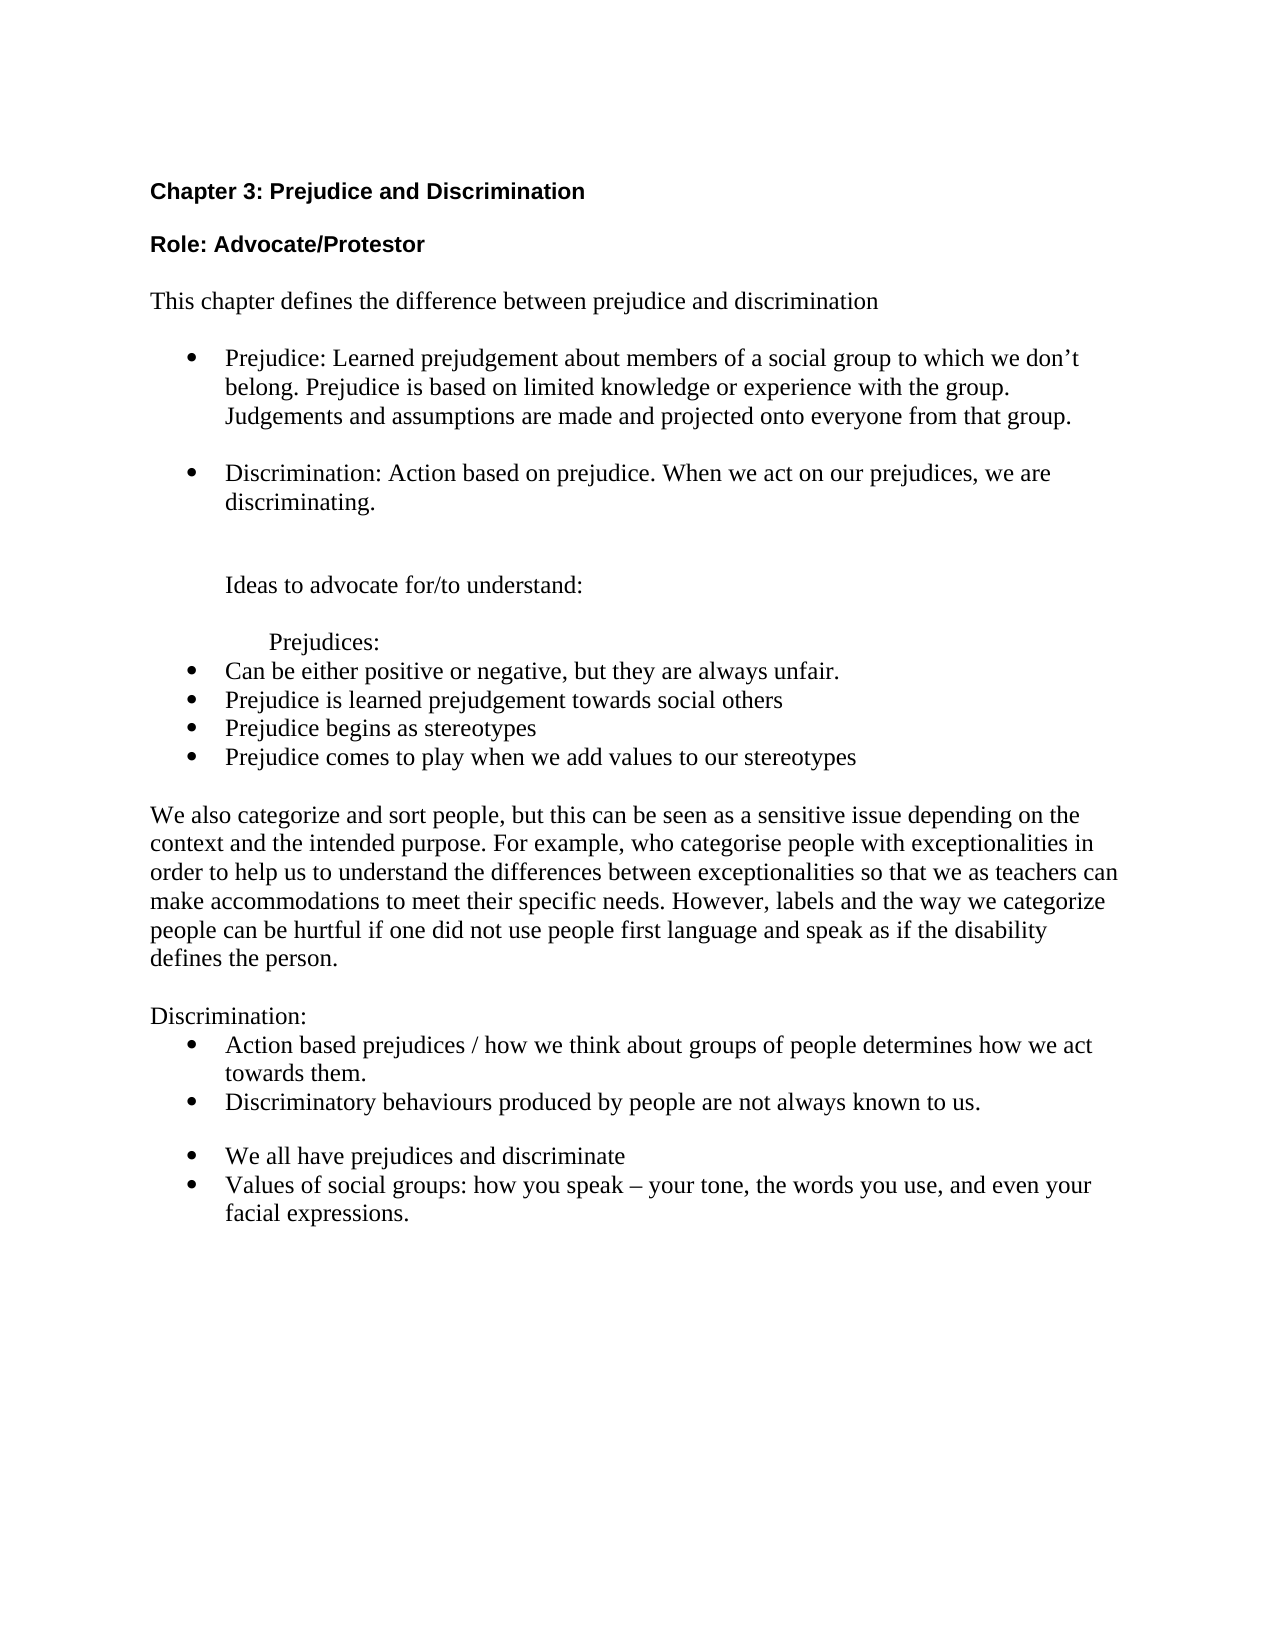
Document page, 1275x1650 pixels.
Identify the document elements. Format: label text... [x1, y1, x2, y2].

text We also categorize and sort people, but this can be seen as a sensitive issue depending on the context and the intended purpose. For example, who categorise people with exceptionalities in order to help us to understand the differences between exceptionalities so that we as teachers can make accommodations to meet their specific needs. However, labels and the way we categorize people can be hurtful if one did not use people first language and speak as if the disability defines the person. [150, 800, 1125, 972]
text Role: Advocate/Protestor [150, 231, 1125, 257]
list Action based prejudices / how we think about groups of people determines how we act towards them. [187, 1030, 1125, 1087]
text This chapter defines the difference between prejudice and discrimination [150, 286, 1125, 314]
text Discrimination: [150, 1001, 1125, 1030]
list Prejudice is learned prejudgement towards social others [187, 685, 1125, 713]
text Prejudices: [150, 627, 1125, 656]
list We all have prejudices and discriminate [187, 1141, 1125, 1170]
list Prejudice comes to play when we add values to our stereotypes [187, 742, 1125, 771]
text Chapter 3: Prejudice and Discrimination [150, 178, 1125, 204]
list Can be either positive or negative, but they are always unfair. [187, 656, 1125, 685]
text Ideas to advocate for/to understand: [225, 570, 1125, 598]
list Discriminatory behaviours produced by people are not always known to us. [187, 1087, 1125, 1116]
list Values of social groups: how you speak – your tone, the words you use, and even your facial expressions. [187, 1170, 1125, 1227]
list Prejudice: Learned prejudgement about members of a social group to which we don’t belong. Prejudice is based on limited knowledge or experience with the group. Judgements and assumptions are made and projected onto everyone from that group. [187, 343, 1125, 429]
list Discrimination: Action based on prejudice. When we act on our prejudices, we are discriminating. [187, 458, 1125, 516]
list Prejudice begins as stereotypes [187, 713, 1125, 742]
